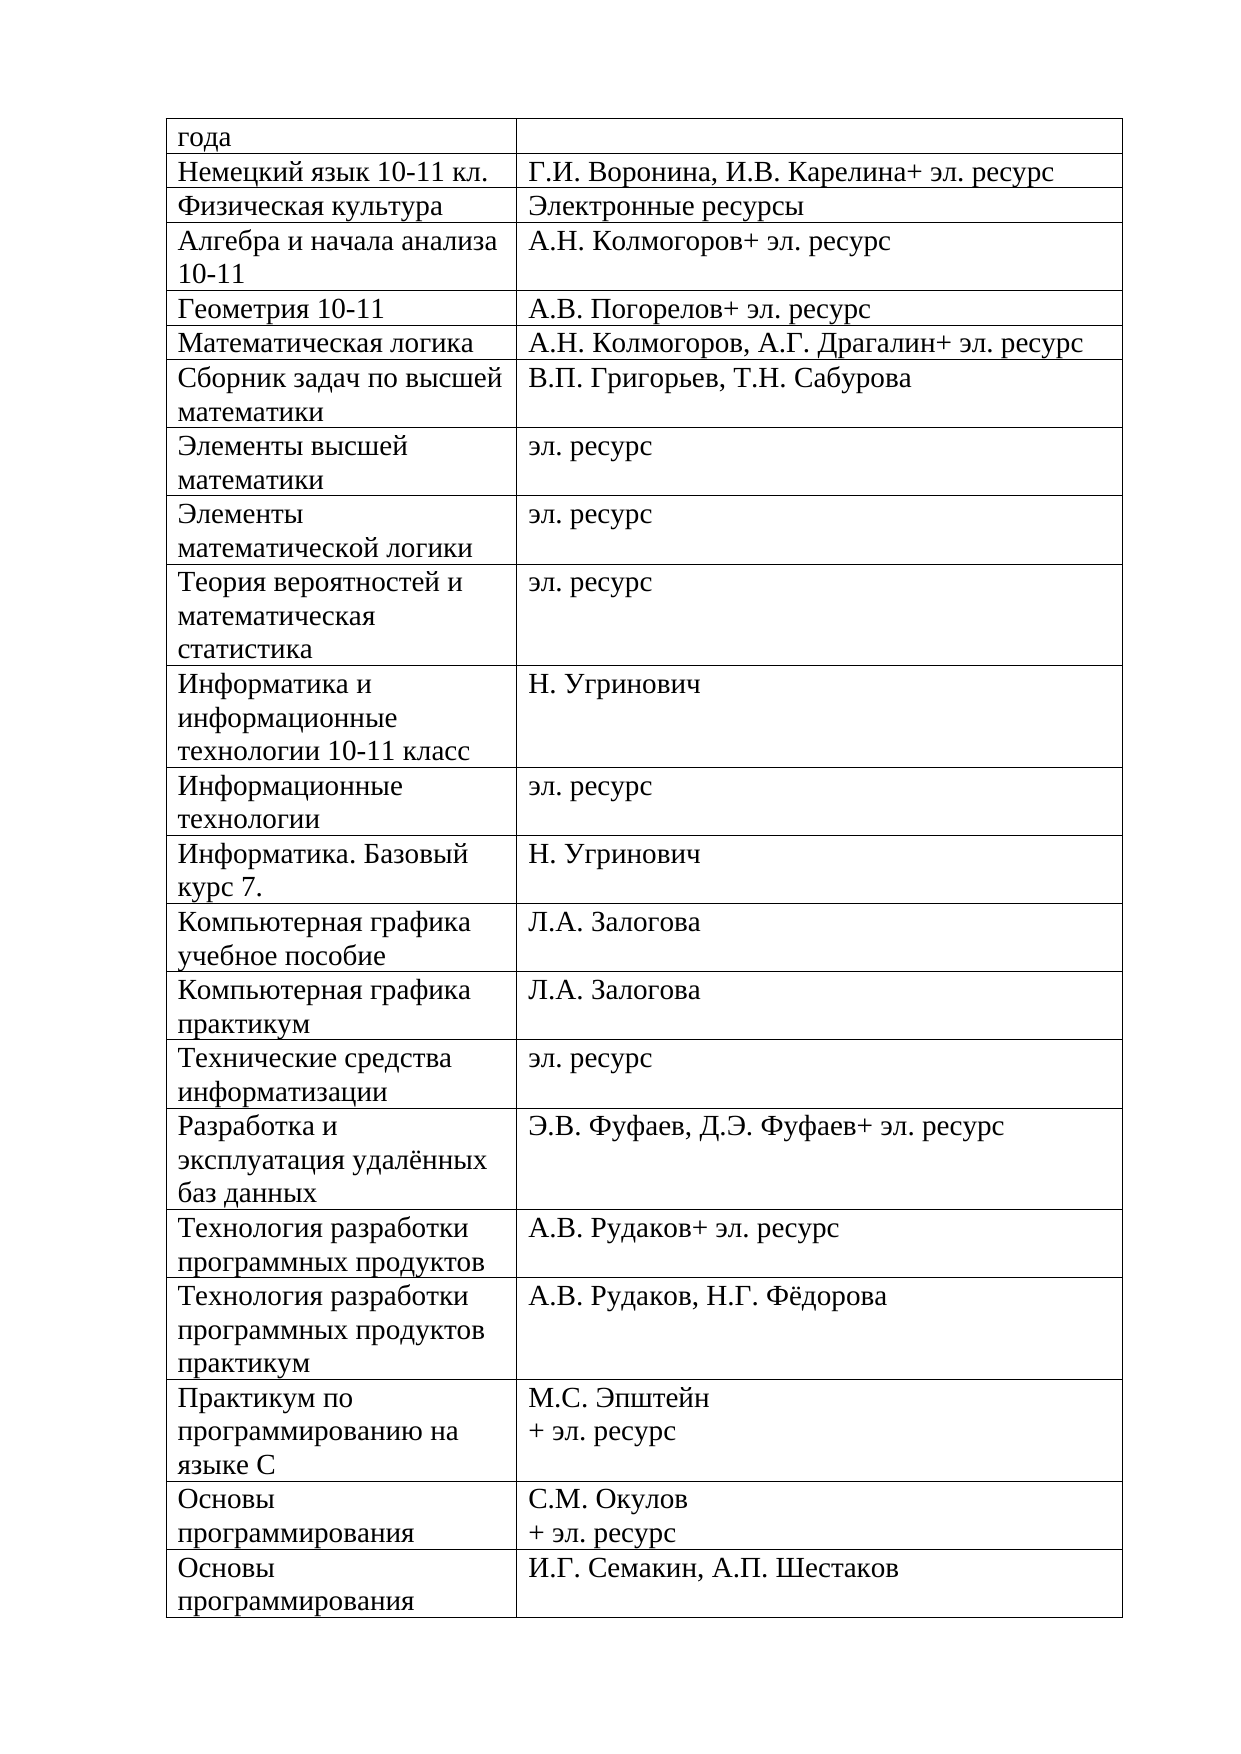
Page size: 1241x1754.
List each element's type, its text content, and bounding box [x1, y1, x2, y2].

table_cell Н. Угринович [517, 836, 1122, 903]
table_cell Элементы высшей математики [167, 428, 516, 495]
table_cell эл. ресурс [517, 496, 1122, 563]
table_cell эл. ресурс [517, 565, 1122, 665]
table_cell И.Г. Семакин, А.П. Шестаков [517, 1550, 1122, 1617]
table_cell Технология разработки программных продуктов [167, 1210, 516, 1277]
table_cell В.П. Григорьев, Т.Н. Сабурова [517, 360, 1122, 427]
table_cell Сборник задач по высшей математики [167, 360, 516, 427]
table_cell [517, 119, 1122, 153]
table_cell Технология разработки программных продуктов практикум [167, 1278, 516, 1379]
table_cell Немецкий язык 10-11 кл. [167, 154, 516, 187]
table_cell Практикум по программированию на языке С [167, 1380, 516, 1481]
table_cell Э.В. Фуфаев, Д.Э. Фуфаев+ эл. ресурс [517, 1109, 1122, 1209]
table_cell Г.И. Воронина, И.В. Карелина+ эл. ресурс [517, 154, 1122, 187]
table_cell Основы программирования [167, 1550, 516, 1617]
table_cell А.В. Погорелов+ эл. ресурс [517, 291, 1122, 324]
table_cell Алгебра и начала анализа 10-11 [167, 223, 516, 290]
table_cell М.С. Эпштейн + эл. ресурс [517, 1380, 1122, 1481]
table_cell Основы программирования [167, 1482, 516, 1549]
table_cell А.Н. Колмогоров, А.Г. Драгалин+ эл. ресурс [517, 326, 1122, 359]
table_cell А.В. Рудаков+ эл. ресурс [517, 1210, 1122, 1277]
table_cell Физическая культура [167, 188, 516, 222]
table_cell Теория вероятностей и математическая статистика [167, 565, 516, 665]
table_cell Л.А. Залогова [517, 972, 1122, 1039]
table_cell эл. ресурс [517, 768, 1122, 835]
table_cell Л.А. Залогова [517, 904, 1122, 971]
table_cell Н. Угринович [517, 666, 1122, 767]
table_cell А.Н. Колмогоров+ эл. ресурс [517, 223, 1122, 290]
table_cell Компьютерная графика практикум [167, 972, 516, 1039]
table_cell Электронные ресурсы [517, 188, 1122, 222]
table_cell С.М. Окулов + эл. ресурс [517, 1482, 1122, 1549]
table_cell Элементы математической логики [167, 496, 516, 563]
table_cell эл. ресурс [517, 1040, 1122, 1107]
table_cell Технические средства информатизации [167, 1040, 516, 1107]
table_cell Информатика. Базовый курс 7. [167, 836, 516, 903]
table_cell Информационные технологии [167, 768, 516, 835]
table_cell Компьютерная графика учебное пособие [167, 904, 516, 971]
table_cell Математическая логика [167, 326, 516, 359]
table_cell эл. ресурс [517, 428, 1122, 495]
table_cell Информатика и информационные технологии 10-11 класс [167, 666, 516, 767]
table_cell Разработка и эксплуатация удалённых баз данных [167, 1109, 516, 1209]
table_cell А.В. Рудаков, Н.Г. Фёдорова [517, 1278, 1122, 1379]
table_cell Геометрия 10-11 [167, 291, 516, 324]
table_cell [167, 119, 516, 153]
